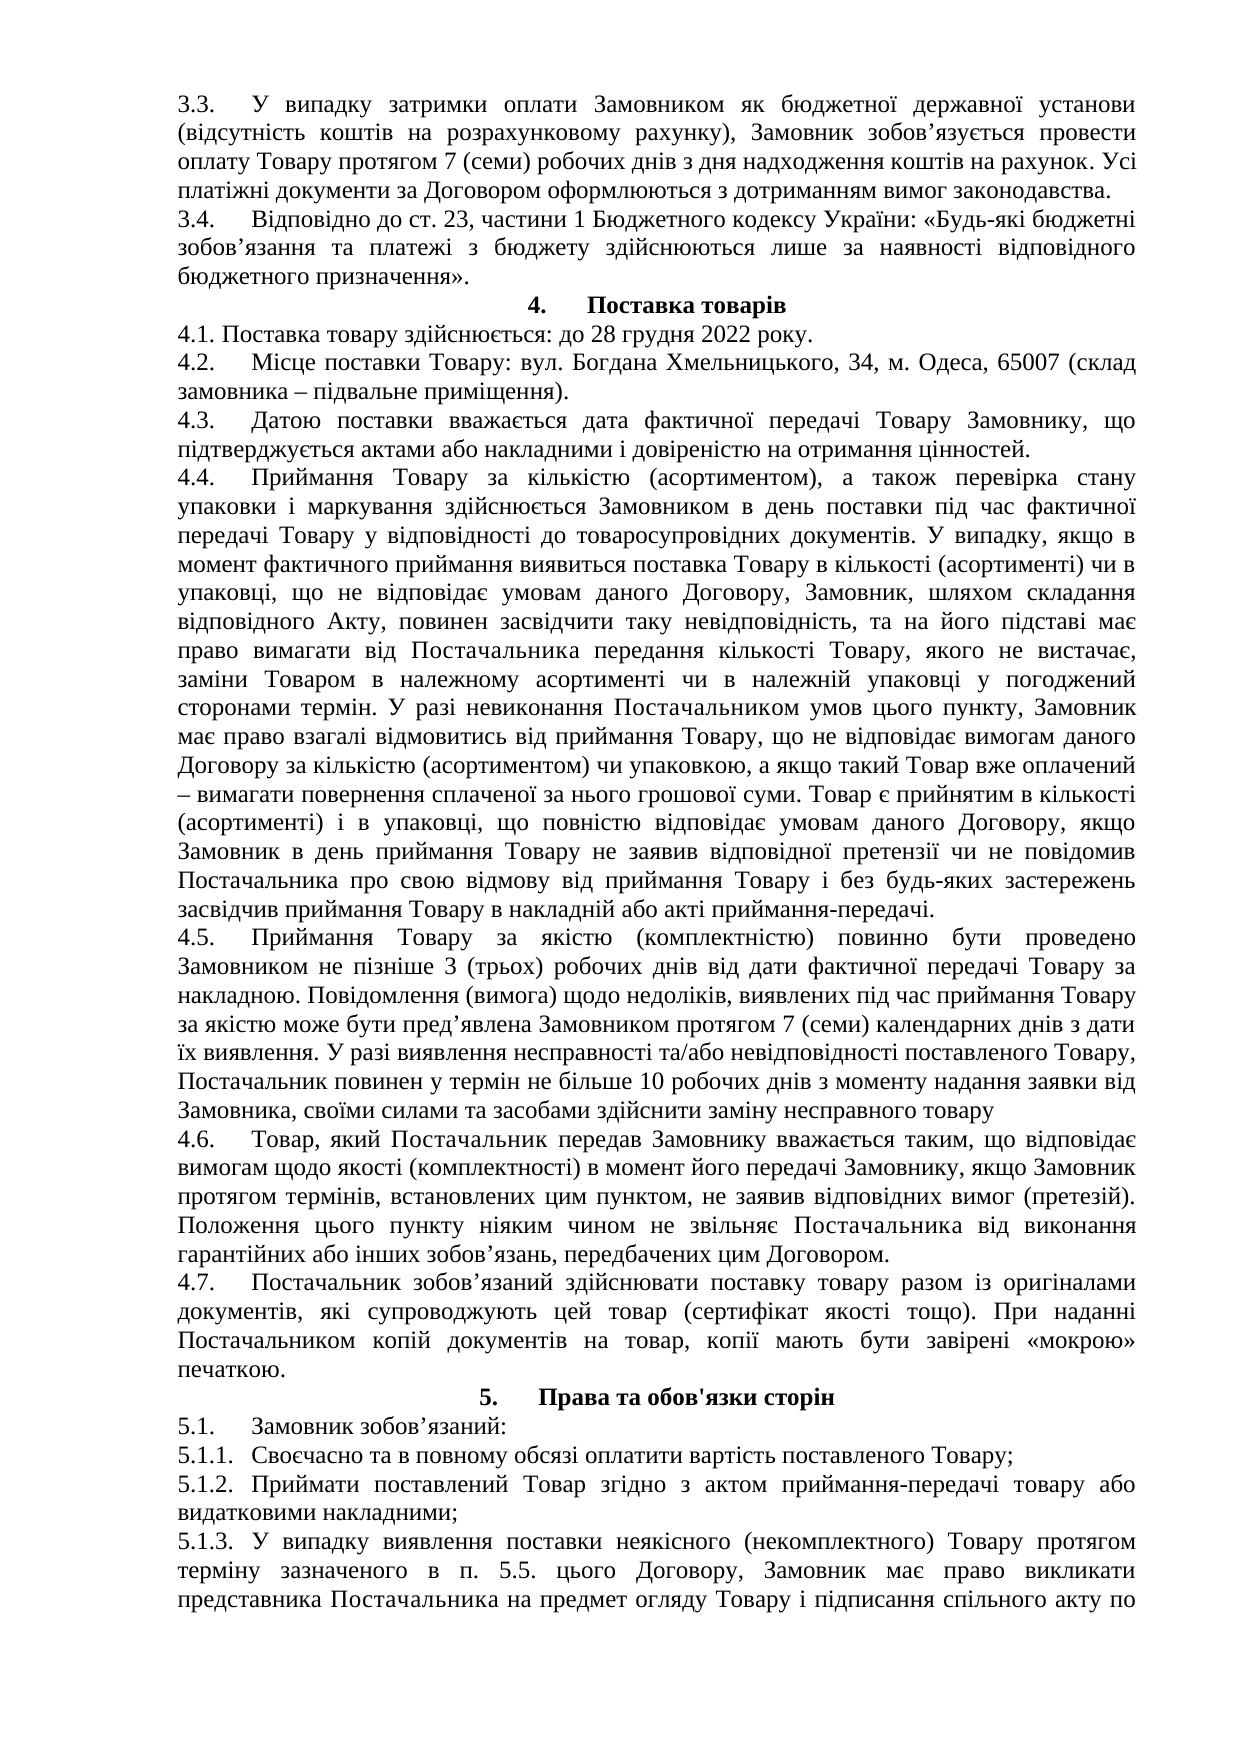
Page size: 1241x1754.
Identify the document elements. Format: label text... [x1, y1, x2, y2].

list Приймання Товару за якістю (комплектністю) повинно бути проведено Замовником не пізніше 3 (трьох) робочих днів від дати фактичної передачі Товару за накладною. Повідомлення (вимога) щодо недоліків, виявлених під час приймання Товару за якістю може бути пред’явлена Замовником протягом 7 (семи) календарних днів з дати їх виявлення. У разі виявлення несправності та/або невідповідності поставленого Товару, Постачальник повинен у термін не більше 10 робочих днів з моменту надання заявки від Замовника, своїми силами та засобами здійснити заміну несправного товару [177, 922, 1137, 1124]
list У випадку затримки оплати Замовником як бюджетної державної установи (відсутність коштів на розрахунковому рахунку), Замовник зобов’язується провести оплату Товару протягом 7 (семи) робочих днів з дня надходження коштів на рахунок. Усі платіжні документи за Договором оформлюються з дотриманням вимог законодавства. [177, 89, 1137, 204]
list Замовник зобов’язаний: [177, 1411, 1137, 1440]
list Права та обов'язки сторін [177, 1382, 1137, 1411]
list Приймання Товару за кількістю (асортиментом), а також перевірка стану упаковки і маркування здійснюється Замовником в день поставки під час фактичної передачі Товару у відповідності до товаросупровідних документів. У випадку, якщо в момент фактичного приймання виявиться поставка Товару в кількості (асортименті) чи в упаковці, що не відповідає умовам даного Договору, Замовник, шляхом складання відповідного Акту, повинен засвідчити таку невідповідність, та на його підставі має право вимагати від Постачальника передання кількості Товару, якого не вистачає, заміни Товаром в належному асортименті чи в належній упаковці у погоджений сторонами термін. У разі невиконання Постачальником умов цього пункту, Замовник має право взагалі відмовитись від приймання Товару, що не відповідає вимогам даного Договору за кількістю (асортиментом) чи упаковкою, а якщо такий Товар вже оплачений – вимагати повернення сплаченої за нього грошової суми. Товар є прийнятим в кількості (асортименті) і в упаковці, що повністю відповідає умовам даного Договору, якщо Замовник в день приймання Товару не заявив відповідної претензії чи не повідомив Постачальника про свою відмову від приймання Товару і без будь-яких застережень засвідчив приймання Товару в накладній або акті приймання-передачі. [177, 462, 1137, 922]
list Товар, який Постачальник передав Замовнику вважається таким, що відповідає вимогам щодо якості (комплектності) в момент його передачі Замовнику, якщо Замовник протягом термінів, встановлених цим пунктом, не заявив відповідних вимог (претезій). Положення цього пункту ніяким чином не звільняє Постачальника від виконання гарантійних або інших зобов’язань, передбачених цим Договором. [177, 1124, 1137, 1267]
list Поставка товару здійснюється: до 28 грудня 2022 року. [177, 319, 1137, 347]
list Місце поставки Товару: вул. Богдана Хмельницького, 34, м. Одеса, 65007 (склад замовника – підвальне приміщення). [177, 347, 1137, 405]
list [177, 1526, 1137, 1612]
list Приймати поставлений Товар згідно з актом приймання-передачі товару або видатковими накладними; [177, 1469, 1137, 1526]
list Своєчасно та в повному обсязі оплатити вартість поставленого Товару; [177, 1440, 1137, 1469]
list Постачальник зобов’язаний здійснювати поставку товару разом із оригіналами документів, які супроводжують цей товар (сертифікат якості тощо). При наданні Постачальником копій документів на товар, копії мають бути завірені «мокрою» печаткою. [177, 1267, 1137, 1382]
list Поставка товарів [177, 290, 1137, 319]
list Відповідно до ст. 23, частини 1 Бюджетного кодексу України: «Будь-які бюджетні зобов’язання та платежі з бюджету здійснюються лише за наявності відповідного бюджетного призначення». [177, 204, 1137, 290]
list Датою поставки вважається дата фактичної передачі Товару Замовнику, що підтверджується актами або накладними і довіреністю на отримання цінностей. [177, 405, 1137, 462]
